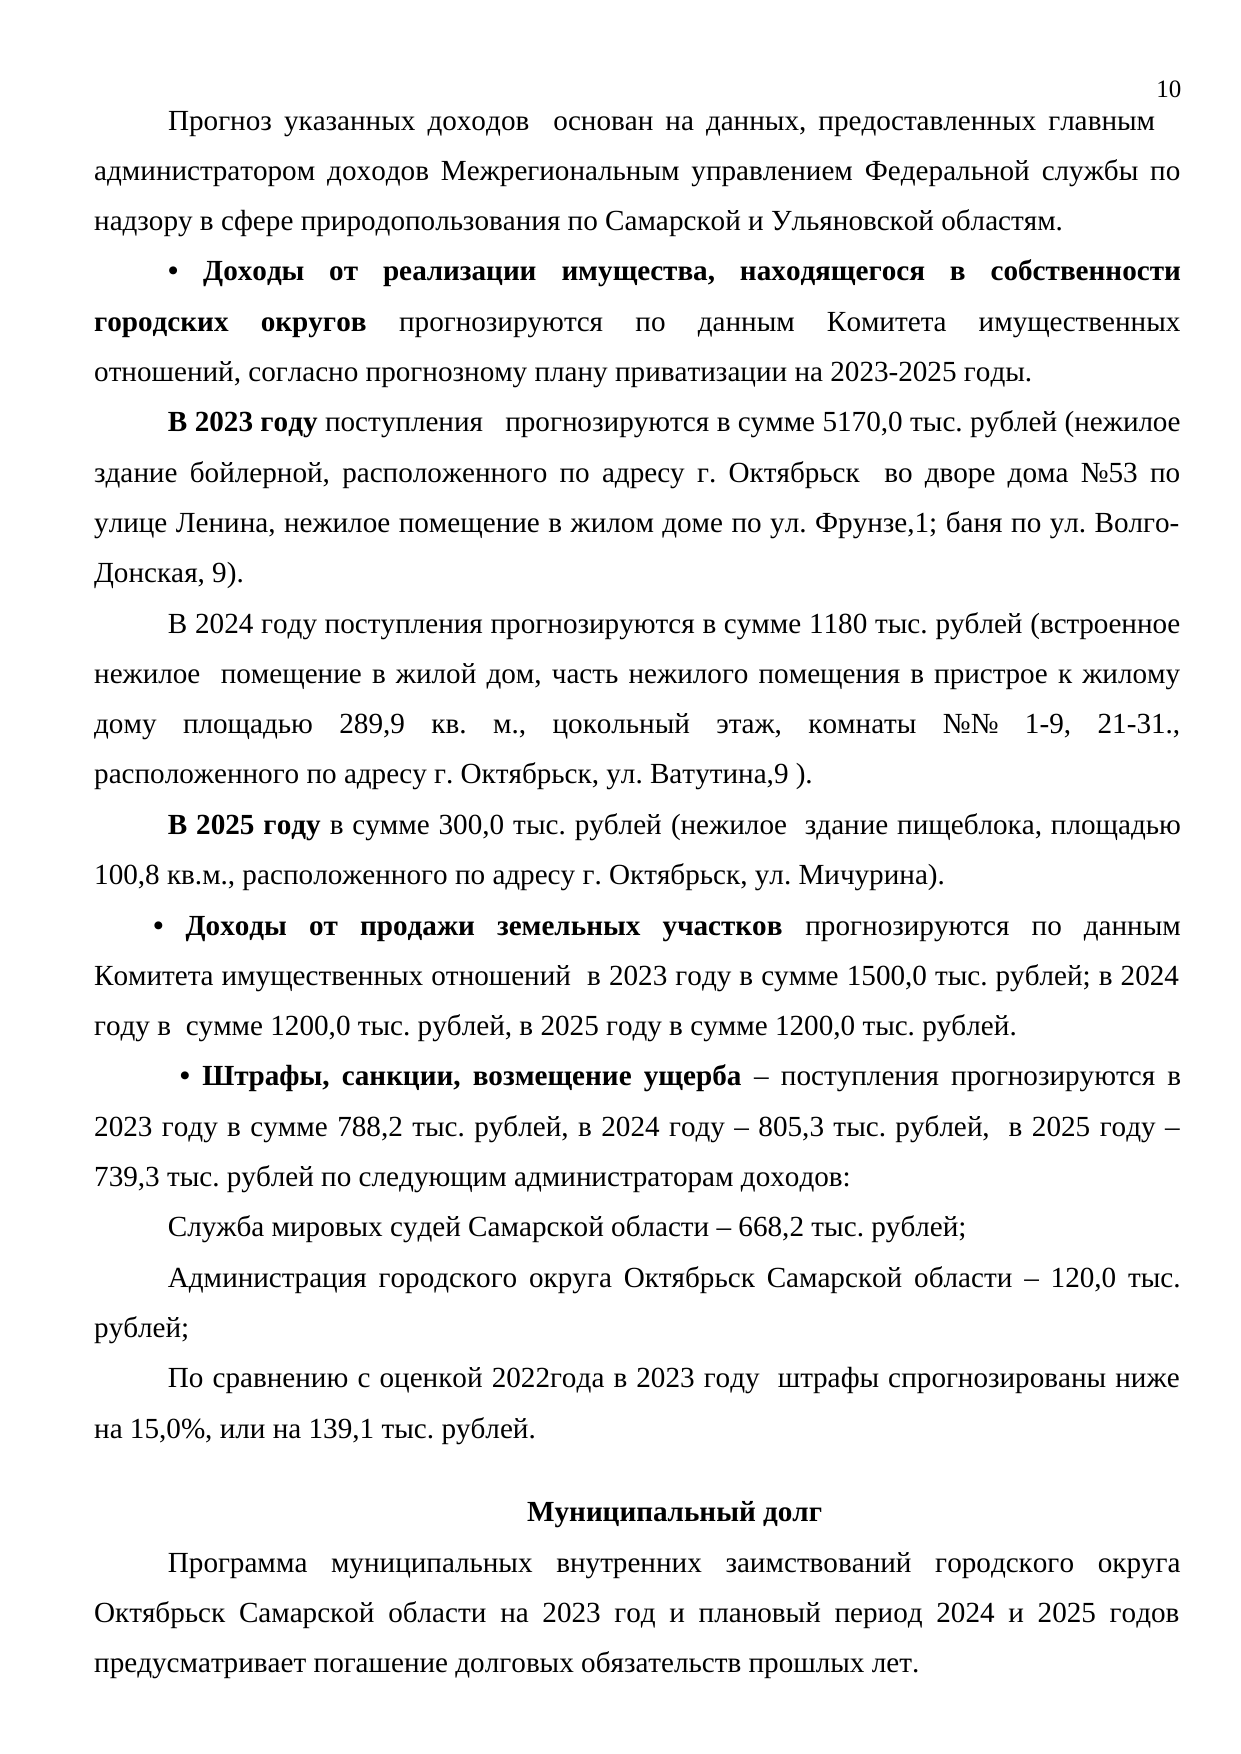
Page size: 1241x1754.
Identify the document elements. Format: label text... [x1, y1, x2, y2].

text В 2024 году поступления прогнозируются в сумме 1180 тыс. рублей (встроенное нежилое помещение в жилой дом, часть нежилого помещения в пристрое к жилому дому площадью 289,9 кв. м., цокольный этаж, комнаты №№ 1-9, 21-31., расположенного по адресу г. Октябрьск, ул. Ватутина,9 ). [94, 606, 1181, 790]
text Муниципальный долг [94, 1494, 1181, 1528]
text • Доходы от реализации имущества, находящегося в собственности городских округов прогнозируются по данным Комитета имущественных отношений, согласно прогнозному плану приватизации на 2023-2025 годы. [94, 253, 1181, 388]
text Администрация городского округа Октябрьск Самарской области – 120,0 тыс. рублей; [94, 1260, 1181, 1344]
text В 2023 году поступления прогнозируются в сумме 5170,0 тыс. рублей (нежилое здание бойлерной, расположенного по адресу г. Октябрьск во дворе дома №53 по улице Ленина, нежилое помещение в жилом доме по ул. Фрунзе,1; баня по ул. Волго-Донская, 9). [94, 404, 1181, 589]
text Прогноз указанных доходов основан на данных, предоставленных главным администратором доходов Межрегиональным управлением Федеральной службы по надзору в сфере природопользования по Самарской и Ульяновской областям. [94, 103, 1181, 237]
text В 2025 году в сумме 300,0 тыс. рублей (нежилое здание пищеблока, площадью 100,8 кв.м., расположенного по адресу г. Октябрьск, ул. Мичурина). [94, 807, 1181, 891]
text Программа муниципальных внутренних заимствований городского округа Октябрьск Самарской области на 2023 год и плановый период 2024 и 2025 годов предусматривает погашение долговых обязательств прошлых лет. [94, 1545, 1181, 1679]
text Служба мировых судей Самарской области – 668,2 тыс. рублей; [94, 1209, 1181, 1243]
text По сравнению с оценкой 2022года в 2023 году штрафы спрогнозированы ниже на 15,0%, или на 139,1 тыс. рублей. [94, 1360, 1181, 1444]
list • Доходы от продажи земельных участков прогнозируются по данным Комитета имущественных отношений в 2023 году в сумме 1500,0 тыс. рублей; в 2024 году в сумме 1200,0 тыс. рублей, в 2025 году в сумме 1200,0 тыс. рублей. [94, 908, 1181, 1042]
text • Штрафы, санкции, возмещение ущерба – поступления прогнозируются в 2023 году в сумме 788,2 тыс. рублей, в 2024 году – 805,3 тыс. рублей, в 2025 году – 739,3 тыс. рублей по следующим администраторам доходов: [94, 1058, 1181, 1193]
